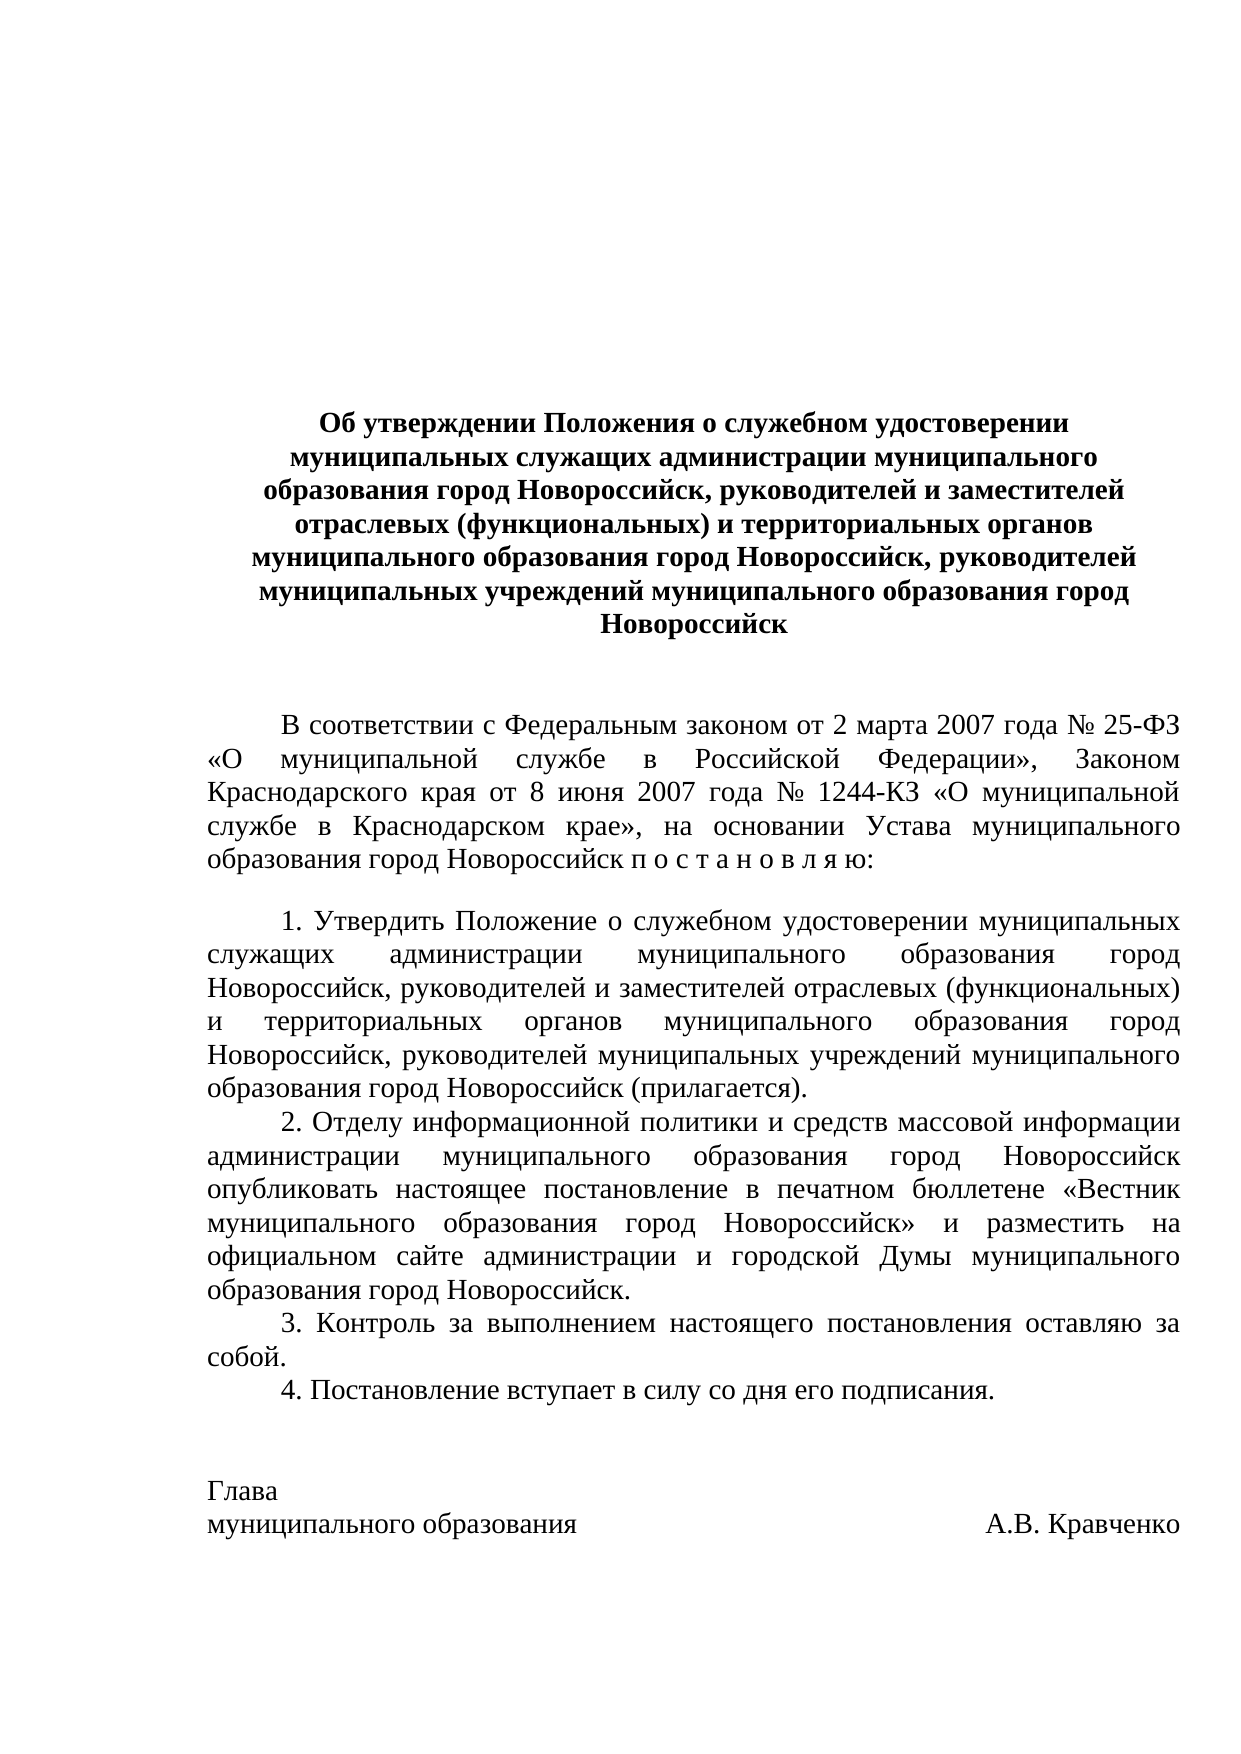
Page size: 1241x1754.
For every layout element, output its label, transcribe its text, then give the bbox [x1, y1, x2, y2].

text муниципальных учреждений муниципального образования город Новороссийск [207, 573, 1181, 640]
text Глава [207, 1473, 1181, 1507]
text 1. Утвердить Положение о служебном удостоверении муниципальных служащих администрации муниципального образования город Новороссийск, руководителей и заместителей отраслевых (функциональных) и территориальных органов муниципального образования город Новороссийск, руководителей муниципальных учреждений муниципального образования город Новороссийск (прилагается). [207, 903, 1181, 1104]
text 2. Отделу информационной политики и средств массовой информации администрации муниципального образования город Новороссийск опубликовать настоящее постановление в печатном бюллетене «Вестник муниципального образования город Новороссийск» и разместить на официальном сайте администрации и городской Думы муниципального образования город Новороссийск. [207, 1104, 1181, 1305]
text 3. Контроль за выполнением настоящего постановления оставляю за собой. [207, 1305, 1181, 1372]
text муниципального образования А.В. Кравченко [207, 1507, 1181, 1540]
text В соответствии с Федеральным законом от 2 марта 2007 года № 25-ФЗ «О муниципальной службе в Российской Федерации», Законом Краснодарского края от 8 июня 2007 года № 1244-КЗ «О муниципальной службе в Краснодарском крае», на основании Устава муниципального образования город Новороссийск п о с т а н о в л я ю: [207, 707, 1181, 875]
text 4. Постановление вступает в силу со дня его подписания. [207, 1372, 1181, 1406]
text Об утверждении Положения о служебном удостоверении муниципальных служащих администрации муниципального образования город Новороссийск, руководителей и заместителей отраслевых (функциональных) и территориальных органов муниципального образования город Новороссийск, руководителей [207, 405, 1181, 573]
